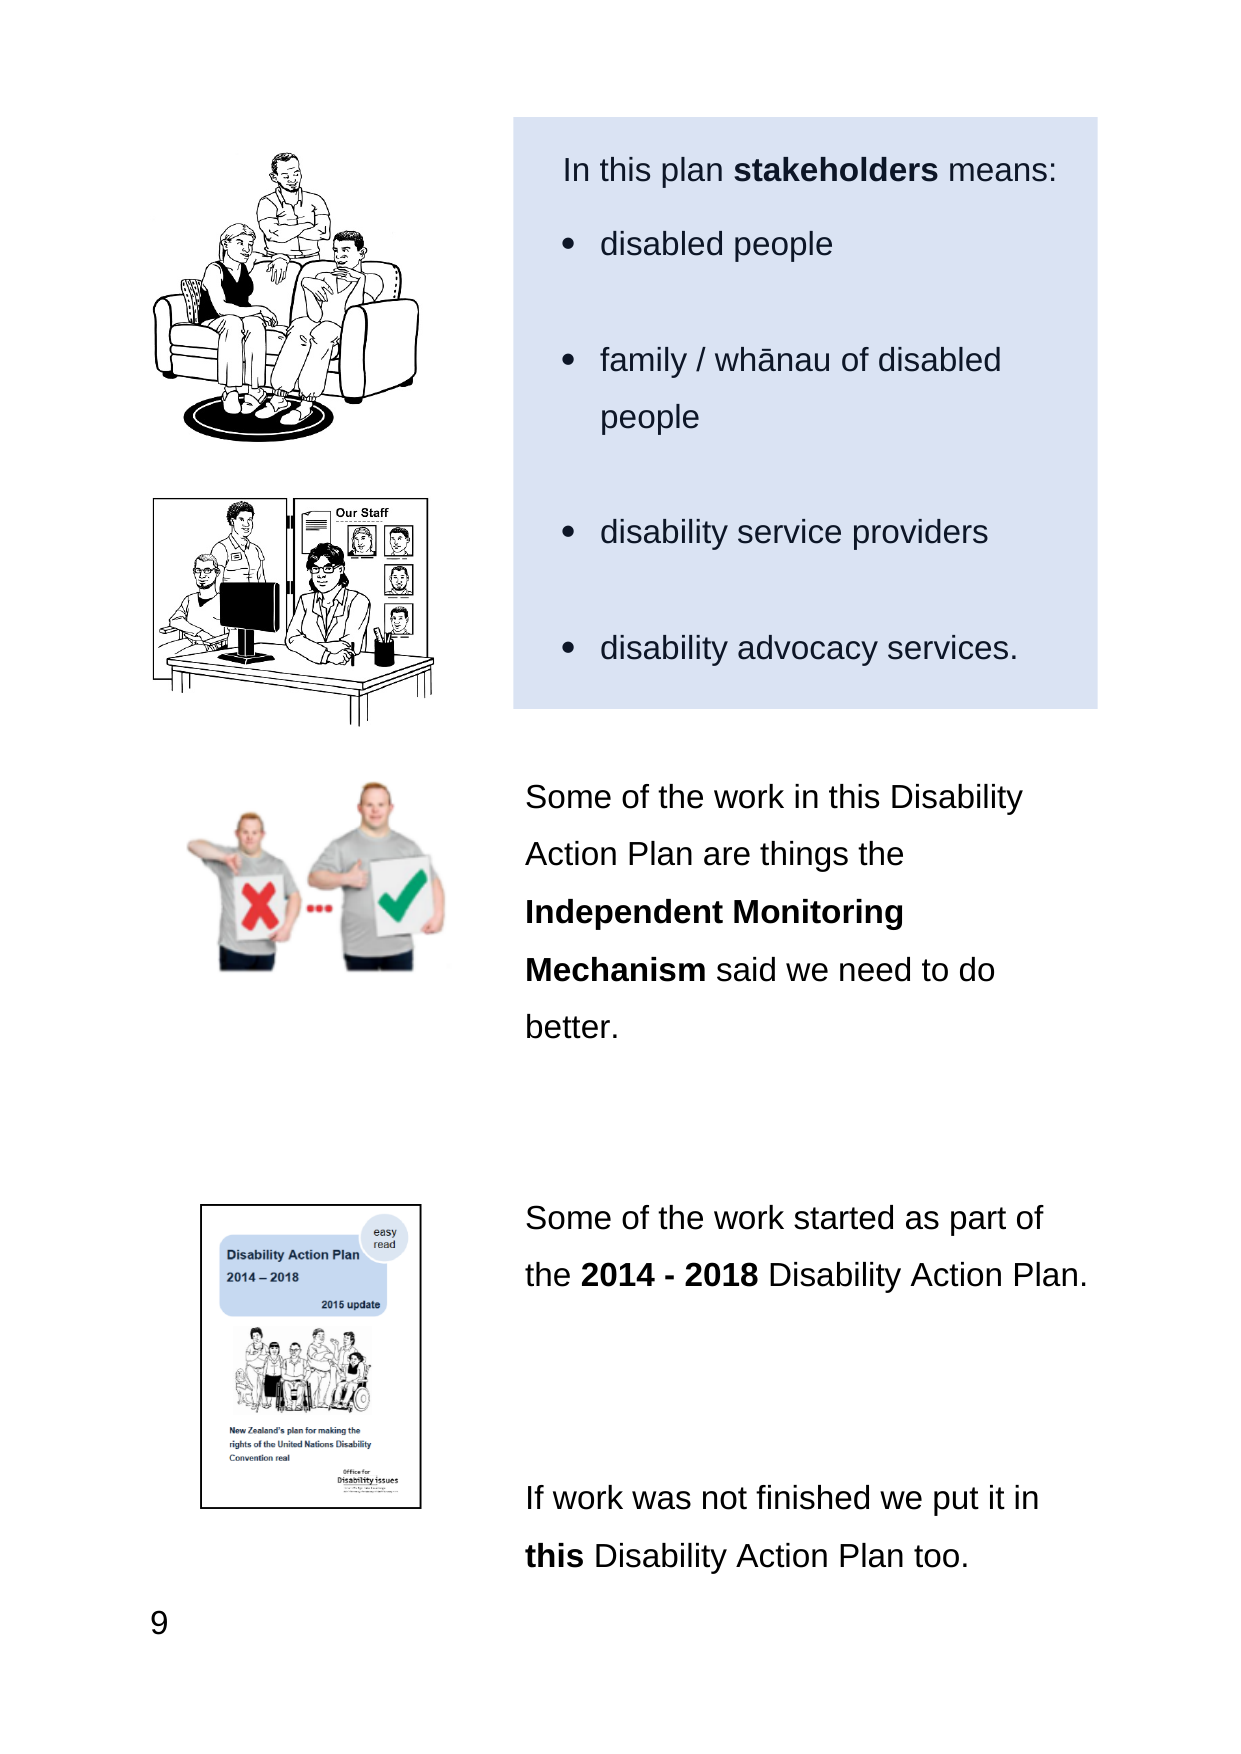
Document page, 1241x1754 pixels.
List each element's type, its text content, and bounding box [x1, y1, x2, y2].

picture [194, 1197, 428, 1515]
text Some of the work started as part of the 2014 - 2018 Disability Action Plan. [525, 1198, 1090, 1294]
text Some of the work in this Disability Action Plan are things the Independent Monitoring Mechanism said we need to do better. [525, 777, 1090, 1046]
picture [152, 496, 435, 727]
picture [162, 757, 475, 1011]
picture [150, 150, 423, 444]
text If work was not finished we put it in this Disability Action Plan too. [525, 1478, 1090, 1574]
